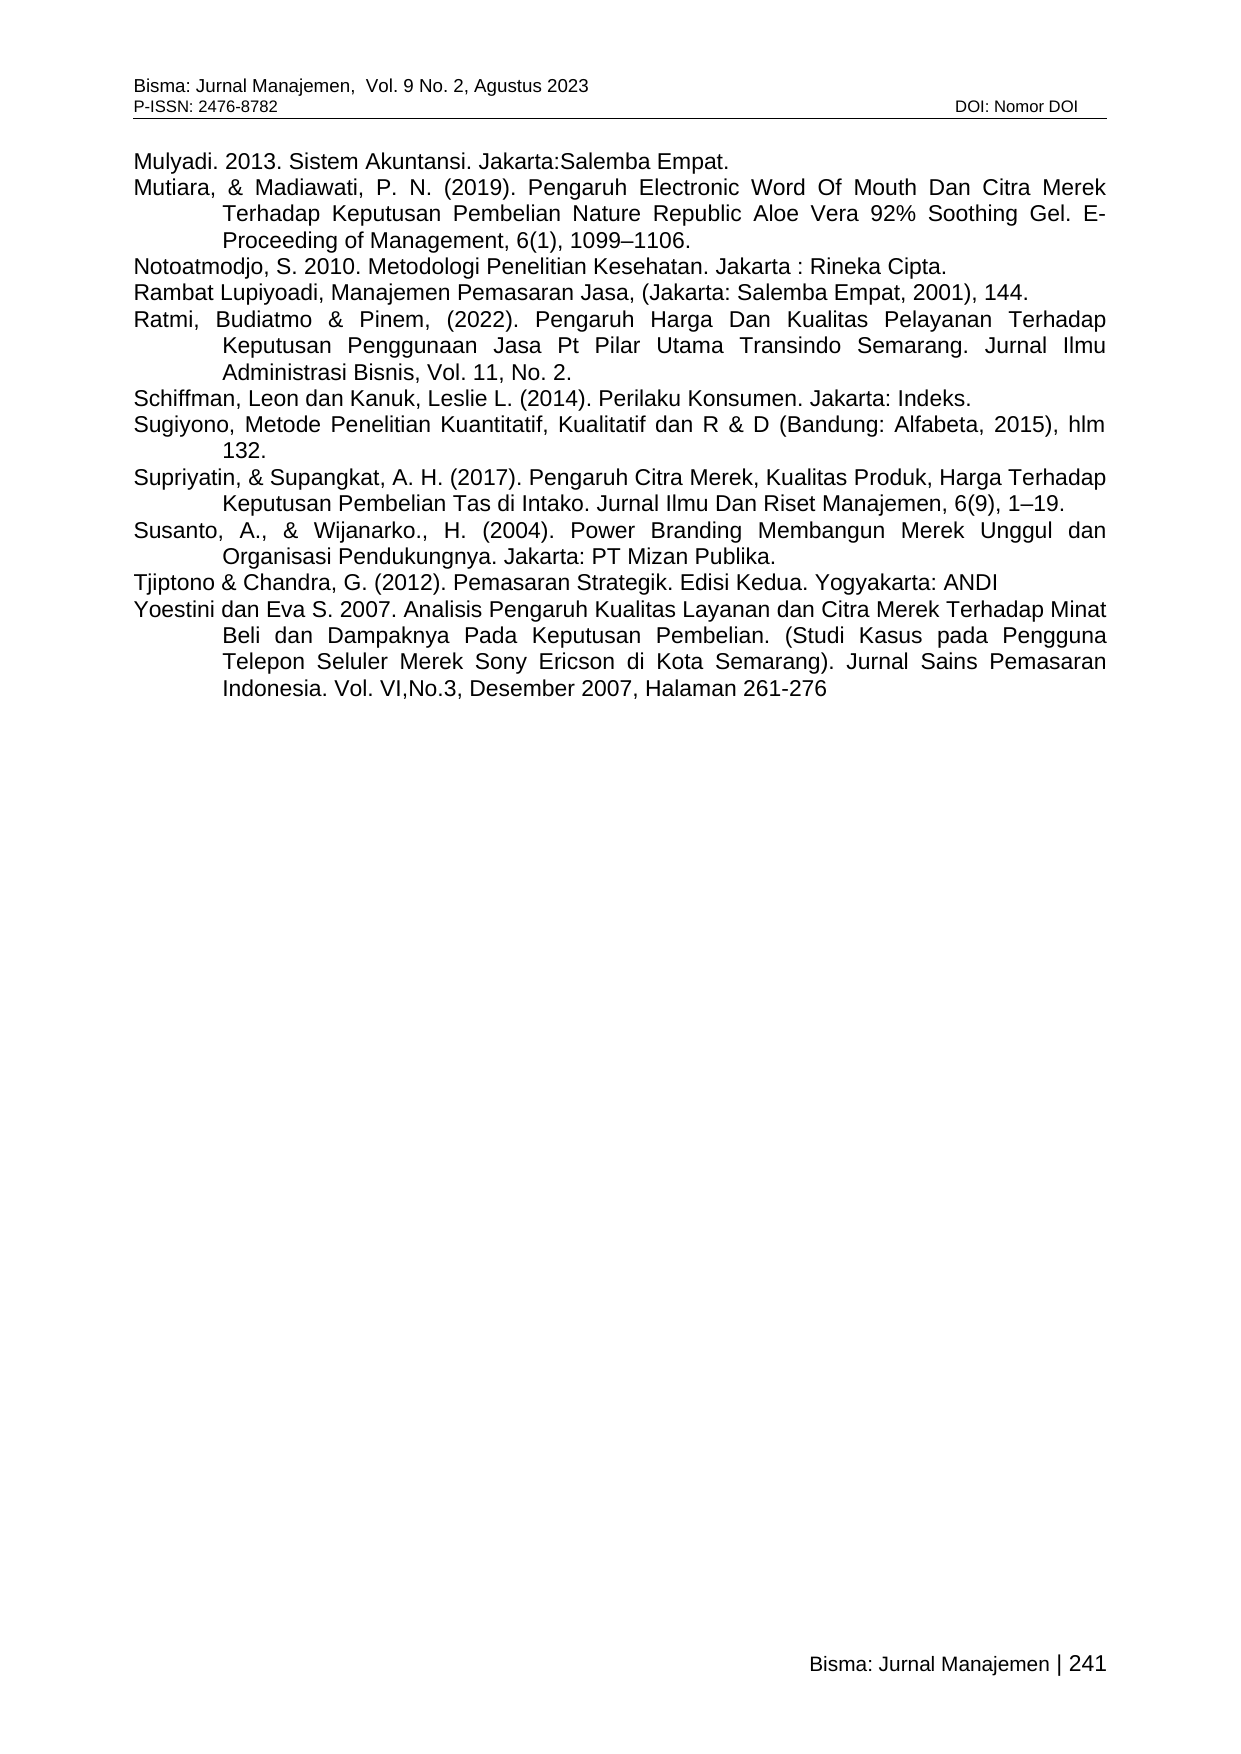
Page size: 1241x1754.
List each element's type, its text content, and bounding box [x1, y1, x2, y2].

text Schiffman, Leon dan Kanuk, Leslie L. (2014). Perilaku Konsumen. Jakarta: Indeks. [133, 385, 1107, 411]
text Mulyadi. 2013. Sistem Akuntansi. Jakarta:Salemba Empat. [133, 148, 1107, 174]
text Susanto, A., & Wijanarko., H. (2004). Power Branding Membangun Merek Unggul dan Organisasi Pendukungnya. Jakarta: PT Mizan Publika. [133, 517, 1107, 569]
text Supriyatin, & Supangkat, A. H. (2017). Pengaruh Citra Merek, Kualitas Produk, Harga Terhadap Keputusan Pembelian Tas di Intako. Jurnal Ilmu Dan Riset Manajemen, 6(9), 1–19. [133, 464, 1107, 517]
text Ratmi, Budiatmo & Pinem, (2022). Pengaruh Harga Dan Kualitas Pelayanan Terhadap Keputusan Penggunaan Jasa Pt Pilar Utama Transindo Semarang. Jurnal Ilmu Administrasi Bisnis, Vol. 11, No. 2. [133, 306, 1107, 385]
text Yoestini dan Eva S. 2007. Analisis Pengaruh Kualitas Layanan dan Citra Merek Terhadap Minat Beli dan Dampaknya Pada Keputusan Pembelian. (Studi Kasus pada Pengguna Telepon Seluler Merek Sony Ericson di Kota Semarang). Jurnal Sains Pemasaran Indonesia. Vol. VI,No.3, Desember 2007, Halaman 261-276 [133, 596, 1107, 701]
text Mutiara, & Madiawati, P. N. (2019). Pengaruh Electronic Word Of Mouth Dan Citra Merek Terhadap Keputusan Pembelian Nature Republic Aloe Vera 92% Soothing Gel. E-Proceeding of Management, 6(1), 1099–1106. [133, 174, 1107, 253]
text Tjiptono & Chandra, G. (2012). Pemasaran Strategik. Edisi Kedua. Yogyakarta: ANDI [133, 569, 1107, 596]
text Notoatmodjo, S. 2010. Metodologi Penelitian Kesehatan. Jakarta : Rineka Cipta. [133, 253, 1107, 279]
text Sugiyono, Metode Penelitian Kuantitatif, Kualitatif dan R & D (Bandung: Alfabeta, 2015), hlm 132. [133, 411, 1107, 464]
text Rambat Lupiyoadi, Manajemen Pemasaran Jasa, (Jakarta: Salemba Empat, 2001), 144. [133, 279, 1107, 306]
